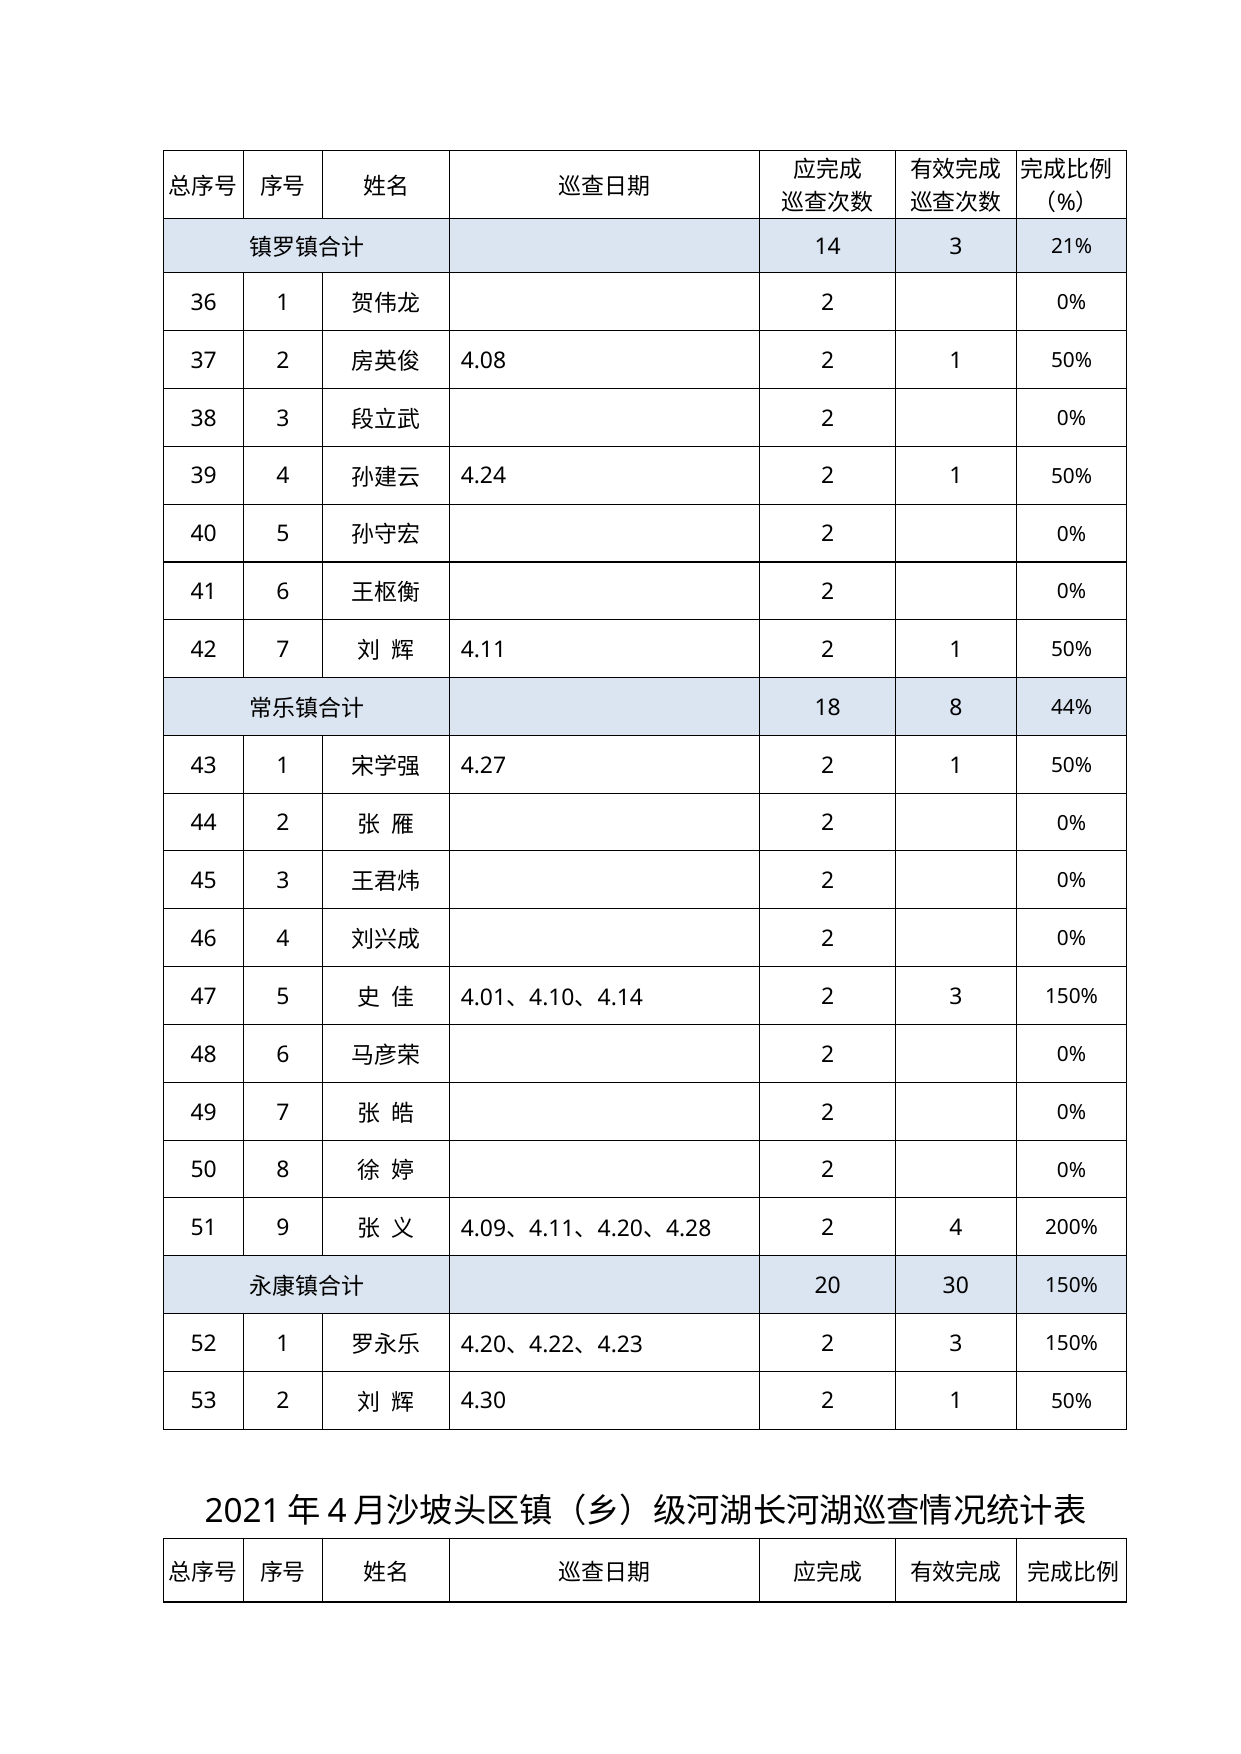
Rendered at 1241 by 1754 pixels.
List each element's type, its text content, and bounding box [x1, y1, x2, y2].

table_cell [896, 1083, 1016, 1139]
table_cell 4 [896, 1198, 1016, 1255]
table_cell [896, 273, 1016, 330]
table_cell 7 [244, 1083, 322, 1139]
table_cell 2 [760, 273, 895, 330]
table_cell 3 [896, 219, 1016, 272]
table_cell 2 [760, 967, 895, 1024]
table_cell 段立武 [323, 389, 449, 446]
table_cell 0% [1017, 389, 1126, 446]
table_cell 9 [244, 1198, 322, 1255]
table_cell 2 [760, 447, 895, 503]
table_cell 1 [896, 331, 1016, 388]
table_cell 2 [760, 736, 895, 793]
table_cell 43 [164, 736, 243, 793]
table_cell 150% [1017, 1256, 1126, 1313]
table_cell 47 [164, 967, 243, 1024]
table_cell 5 [244, 505, 322, 561]
table_cell 0% [1017, 851, 1126, 908]
table_cell 总序号 [164, 151, 243, 218]
table_cell 刘 辉 [323, 620, 449, 677]
table_cell 孙守宏 [323, 505, 449, 561]
table_cell 4 [244, 909, 322, 966]
table_cell 姓名 [323, 151, 449, 218]
table_cell 1 [896, 1372, 1016, 1428]
table_cell [450, 1083, 759, 1139]
table_cell 50% [1017, 620, 1126, 677]
table_cell 孙建云 [323, 447, 449, 503]
table_cell 巡查日期 [450, 151, 759, 218]
table_cell 0% [1017, 1025, 1126, 1082]
table_cell 0% [1017, 909, 1126, 966]
table_cell 45 [164, 851, 243, 908]
table_cell 3 [896, 1314, 1016, 1371]
table_cell 3 [244, 389, 322, 446]
table_cell 21% [1017, 219, 1126, 272]
table_header 2021年4月沙坡头区镇（乡）级河湖长河湖巡查情况统计表 [164, 1480, 1126, 1537]
table_cell 2 [760, 389, 895, 446]
table_cell [896, 794, 1016, 850]
table_cell 序号 [244, 1539, 322, 1601]
table_cell [896, 851, 1016, 908]
table_cell 应完成 巡查次数 [760, 151, 895, 218]
table_cell 张 雁 [323, 794, 449, 850]
table_cell 马彦荣 [323, 1025, 449, 1082]
table_cell 1 [896, 447, 1016, 503]
table_cell 罗永乐 [323, 1314, 449, 1371]
table_cell 2 [760, 505, 895, 561]
table_cell 50% [1017, 331, 1126, 388]
table_cell 0% [1017, 505, 1126, 561]
table_cell 总序号 [164, 1539, 243, 1601]
table_cell 52 [164, 1314, 243, 1371]
table_cell 常乐镇合计 [164, 678, 449, 735]
table_cell [896, 1141, 1016, 1197]
table_cell 4.27 [450, 736, 759, 793]
table_cell 14 [760, 219, 895, 272]
table_cell 2 [760, 1198, 895, 1255]
table_cell 38 [164, 389, 243, 446]
table_cell 1 [244, 1314, 322, 1371]
table_cell [896, 909, 1016, 966]
table_cell 4.09、4.11、4.20、4.28 [450, 1198, 759, 1255]
table_cell 40 [164, 505, 243, 561]
table_cell 2 [760, 851, 895, 908]
table_cell 0% [1017, 563, 1126, 619]
table_cell [896, 1025, 1016, 1082]
table_cell 史 佳 [323, 967, 449, 1024]
table_cell [450, 1025, 759, 1082]
table_cell [896, 563, 1016, 619]
table_cell 46 [164, 909, 243, 966]
table_cell 6 [244, 563, 322, 619]
table_cell 8 [896, 678, 1016, 735]
table_cell 50 [164, 1141, 243, 1197]
table_cell 3 [896, 967, 1016, 1024]
table_cell 3 [244, 851, 322, 908]
table_cell 51 [164, 1198, 243, 1255]
table_cell 1 [244, 736, 322, 793]
table_cell 39 [164, 447, 243, 503]
table_cell 4.30 [450, 1372, 759, 1428]
table_cell [896, 505, 1016, 561]
table_cell 有效完成 巡查次数 [896, 1539, 1016, 1601]
table_cell [450, 563, 759, 619]
table_cell [450, 794, 759, 850]
table_cell 7 [244, 620, 322, 677]
table_cell 4.01、4.10、4.14 [450, 967, 759, 1024]
table_cell 2 [244, 1372, 322, 1428]
table_cell 王君炜 [323, 851, 449, 908]
table_cell 序号 [244, 151, 322, 218]
table_cell 宋学强 [323, 736, 449, 793]
table_cell 贺伟龙 [323, 273, 449, 330]
table_cell 完成比例 （%） [1017, 1539, 1126, 1601]
table_cell 2 [760, 1083, 895, 1139]
table_cell [896, 389, 1016, 446]
table_cell 2 [760, 1025, 895, 1082]
table_cell 44% [1017, 678, 1126, 735]
table_cell 巡查日期 [450, 1539, 759, 1601]
table_cell 1 [896, 736, 1016, 793]
table_cell 王枢衡 [323, 563, 449, 619]
table_cell 房英俊 [323, 331, 449, 388]
table_cell 2 [760, 1372, 895, 1428]
table_cell [450, 1141, 759, 1197]
table_cell 张 皓 [323, 1083, 449, 1139]
table_cell 镇罗镇合计 [164, 219, 449, 272]
table_cell 150% [1017, 1314, 1126, 1371]
table_cell 张 义 [323, 1198, 449, 1255]
table_cell [450, 909, 759, 966]
table_cell 36 [164, 273, 243, 330]
table_cell 1 [244, 273, 322, 330]
table_cell 1 [896, 620, 1016, 677]
table_cell 4.11 [450, 620, 759, 677]
table_cell 徐 婷 [323, 1141, 449, 1197]
table_cell 42 [164, 620, 243, 677]
table_cell [450, 389, 759, 446]
table_cell 18 [760, 678, 895, 735]
table_cell 41 [164, 563, 243, 619]
table_cell 2 [760, 563, 895, 619]
table_cell 50% [1017, 1372, 1126, 1428]
table_cell 20 [760, 1256, 895, 1313]
table_cell 0% [1017, 273, 1126, 330]
table_cell 44 [164, 794, 243, 850]
table_cell 2 [760, 331, 895, 388]
table_cell 4.20、4.22、4.23 [450, 1314, 759, 1371]
table_cell 2 [760, 794, 895, 850]
table_cell [450, 851, 759, 908]
table_cell [450, 505, 759, 561]
table_cell 2 [760, 1314, 895, 1371]
table_cell 2 [760, 909, 895, 966]
table_cell [450, 219, 759, 272]
table_cell 5 [244, 967, 322, 1024]
table_cell 8 [244, 1141, 322, 1197]
table_cell [450, 1256, 759, 1313]
table_cell 37 [164, 331, 243, 388]
table_cell 有效完成 巡查次数 [896, 151, 1016, 218]
table_cell 4.08 [450, 331, 759, 388]
table_cell 2 [244, 794, 322, 850]
table_cell 48 [164, 1025, 243, 1082]
table_cell 完成比例 （%） [1017, 151, 1126, 218]
table_cell 4.24 [450, 447, 759, 503]
table_cell 0% [1017, 1083, 1126, 1139]
table_cell 刘 辉 [323, 1372, 449, 1428]
table_cell 4 [244, 447, 322, 503]
table_cell 永康镇合计 [164, 1256, 449, 1313]
table_cell 0% [1017, 794, 1126, 850]
table_cell [450, 273, 759, 330]
table_cell 49 [164, 1083, 243, 1139]
table_cell 50% [1017, 736, 1126, 793]
table_cell 姓名 [323, 1539, 449, 1601]
table_cell 200% [1017, 1198, 1126, 1255]
table_cell 30 [896, 1256, 1016, 1313]
table_cell 150% [1017, 967, 1126, 1024]
table_cell 6 [244, 1025, 322, 1082]
table_cell 2 [760, 620, 895, 677]
table_cell 53 [164, 1372, 243, 1428]
table_cell 0% [1017, 1141, 1126, 1197]
table_cell 50% [1017, 447, 1126, 503]
table_cell 2 [244, 331, 322, 388]
table_cell 2 [760, 1141, 895, 1197]
table_cell [450, 678, 759, 735]
table_cell 刘兴成 [323, 909, 449, 966]
table_cell 应完成 巡查次数 [760, 1539, 895, 1601]
